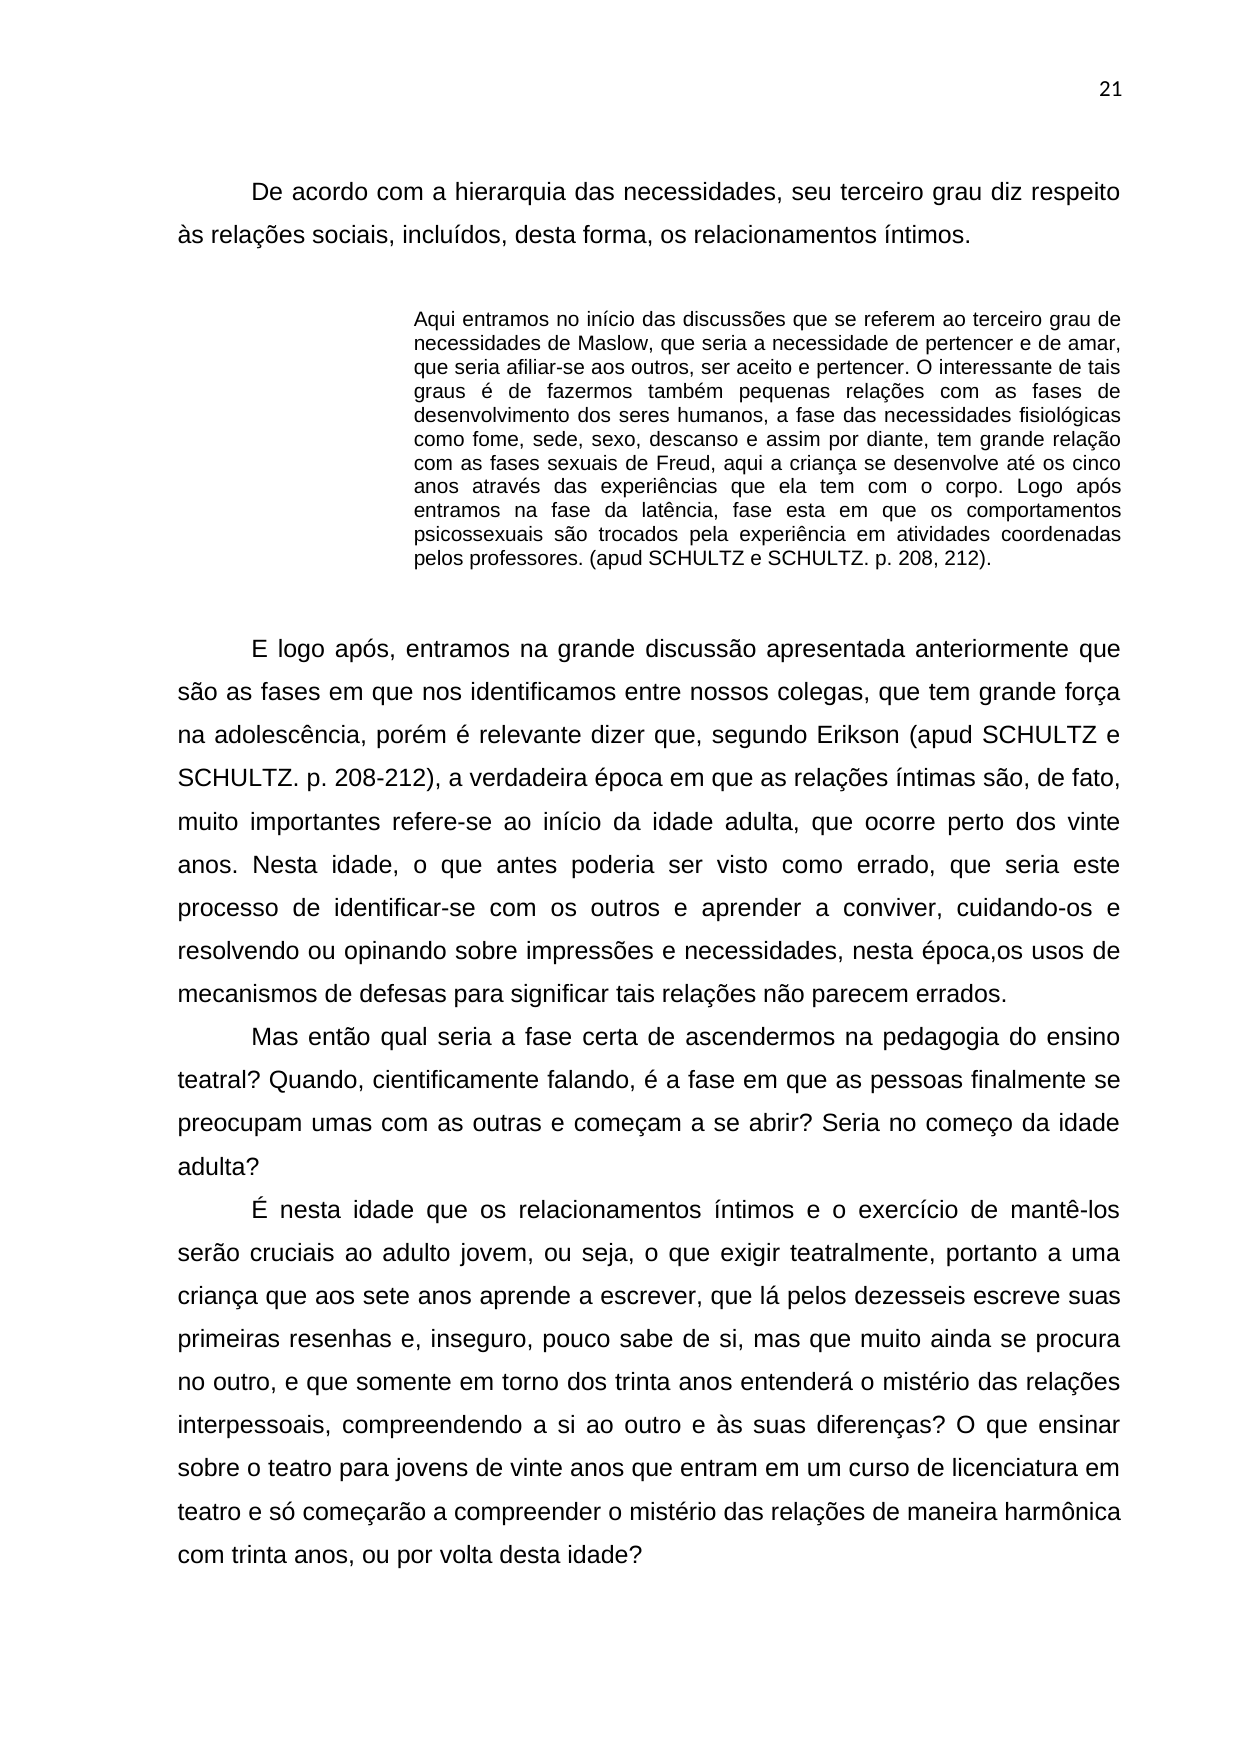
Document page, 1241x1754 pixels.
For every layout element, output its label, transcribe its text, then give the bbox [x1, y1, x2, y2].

text E logo após, entramos na grande discussão apresentada anteriormente que são as fases em que nos identificamos entre nossos colegas, que tem grande força na adolescência, porém é relevante dizer que, segundo Erikson (apud SCHULTZ e SCHULTZ. p. 208-212), a verdadeira época em que as relações íntimas são, de fato, muito importantes refere-se ao início da idade adulta, que ocorre perto dos vinte anos. Nesta idade, o que antes poderia ser visto como errado, que seria este processo de identificar-se com os outros e aprender a conviver, cuidando-os e resolvendo ou opinando sobre impressões e necessidades, nesta época,os usos de mecanismos de defesas para significar tais relações não parecem errados. [177, 634, 1122, 1008]
text De acordo com a hierarquia das necessidades, seu terceiro grau diz respeito às relações sociais, incluídos, desta forma, os relacionamentos íntimos. [177, 177, 1122, 249]
text Aqui entramos no início das discussões que se referem ao terceiro grau de necessidades de Maslow, que seria a necessidade de pertencer e de amar, que seria afiliar-se aos outros, ser aceito e pertencer. O interessante de tais graus é de fazermos também pequenas relações com as fases de desenvolvimento dos seres humanos, a fase das necessidades fisiológicas como fome, sede, sexo, descanso e assim por diante, tem grande relação com as fases sexuais de Freud, aqui a criança se desenvolve até os cinco anos através das experiências que ela tem com o corpo. Logo após entramos na fase da latência, fase esta em que os comportamentos psicossexuais são trocados pela experiência em atividades coordenadas pelos professores. (apud SCHULTZ e SCHULTZ. p. 208, 212). [413, 307, 1122, 570]
text É nesta idade que os relacionamentos íntimos e o exercício de mantê-los serão cruciais ao adulto jovem, ou seja, o que exigir teatralmente, portanto a uma criança que aos sete anos aprende a escrever, que lá pelos dezesseis escreve suas primeiras resenhas e, inseguro, pouco sabe de si, mas que muito ainda se procura no outro, e que somente em torno dos trinta anos entenderá o mistério das relações interpessoais, compreendendo a si ao outro e às suas diferenças? O que ensinar sobre o teatro para jovens de vinte anos que entram em um curso de licenciatura em teatro e só começarão a compreender o mistério das relações de maneira harmônica com trinta anos, ou por volta desta idade? [177, 1195, 1122, 1568]
text Mas então qual seria a fase certa de ascendermos na pedagogia do ensino teatral? Quando, cientificamente falando, é a fase em que as pessoas finalmente se preocupam umas com as outras e começam a se abrir? Seria no começo da idade adulta? [177, 1022, 1122, 1180]
